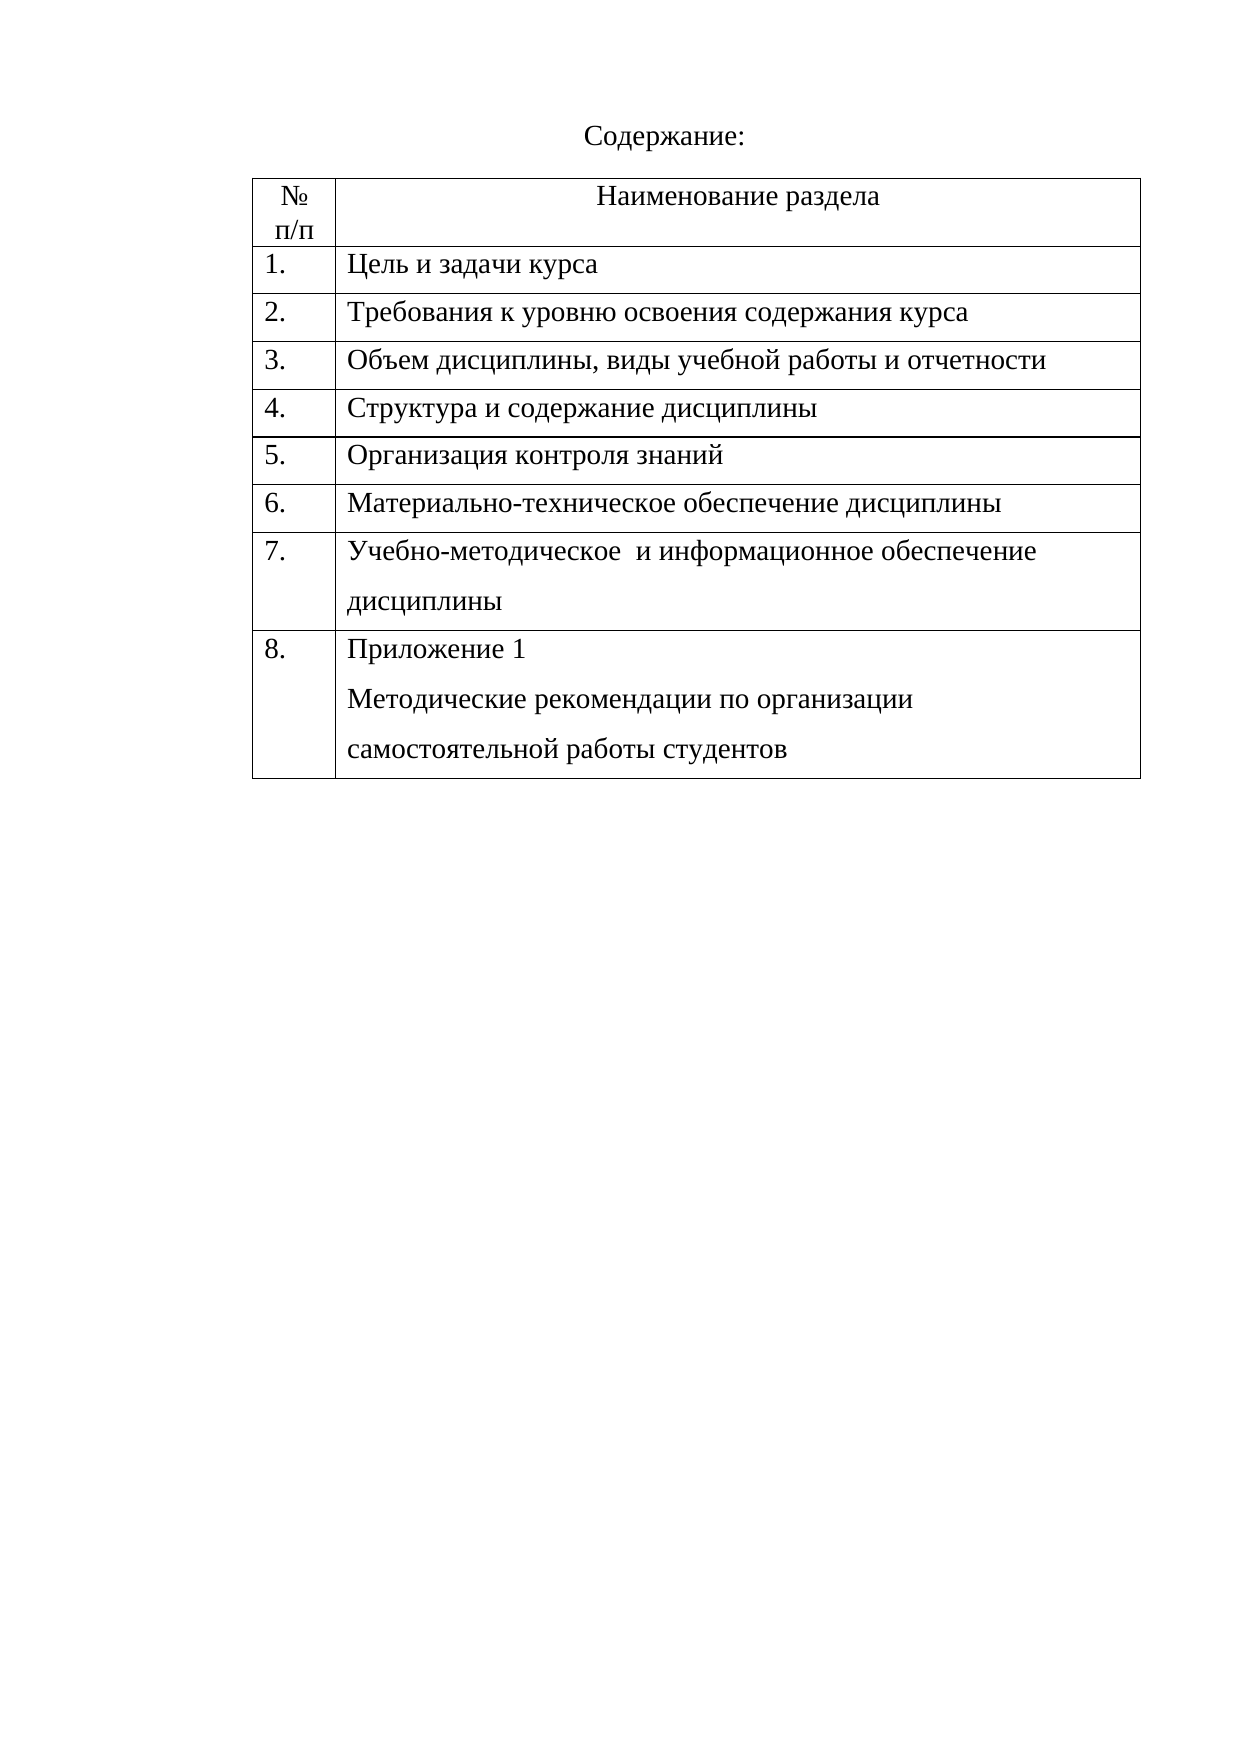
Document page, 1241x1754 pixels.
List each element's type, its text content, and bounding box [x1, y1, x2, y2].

table_cell 5. [253, 438, 335, 484]
table_cell 6. [253, 485, 335, 532]
table_cell 1. [253, 247, 335, 293]
text Содержание: [177, 118, 1152, 152]
table_cell 2. [253, 294, 335, 341]
table_cell 3. [253, 342, 335, 389]
table_cell 4. [253, 390, 335, 436]
table_cell 8. [253, 631, 335, 778]
table_cell Организация контроля знаний [336, 438, 1140, 484]
table_cell Структура и содержание дисциплины [336, 390, 1140, 436]
table_cell Объем дисциплины, виды учебной работы и отчетности [336, 342, 1140, 389]
table_header Наименование раздела [336, 179, 1140, 246]
table_header № п/п [253, 179, 335, 246]
table_cell Материально-техническое обеспечение дисциплины [336, 485, 1140, 532]
table_cell Учебно-методическое и информационное обеспечение дисциплины [336, 533, 1140, 630]
table_cell Цель и задачи курса [336, 247, 1140, 293]
table_cell Приложение 1 Методические рекомендации по организации самостоятельной работы студентов [336, 631, 1140, 778]
table_cell 7. [253, 533, 335, 630]
table_cell Требования к уровню освоения содержания курса [336, 294, 1140, 341]
